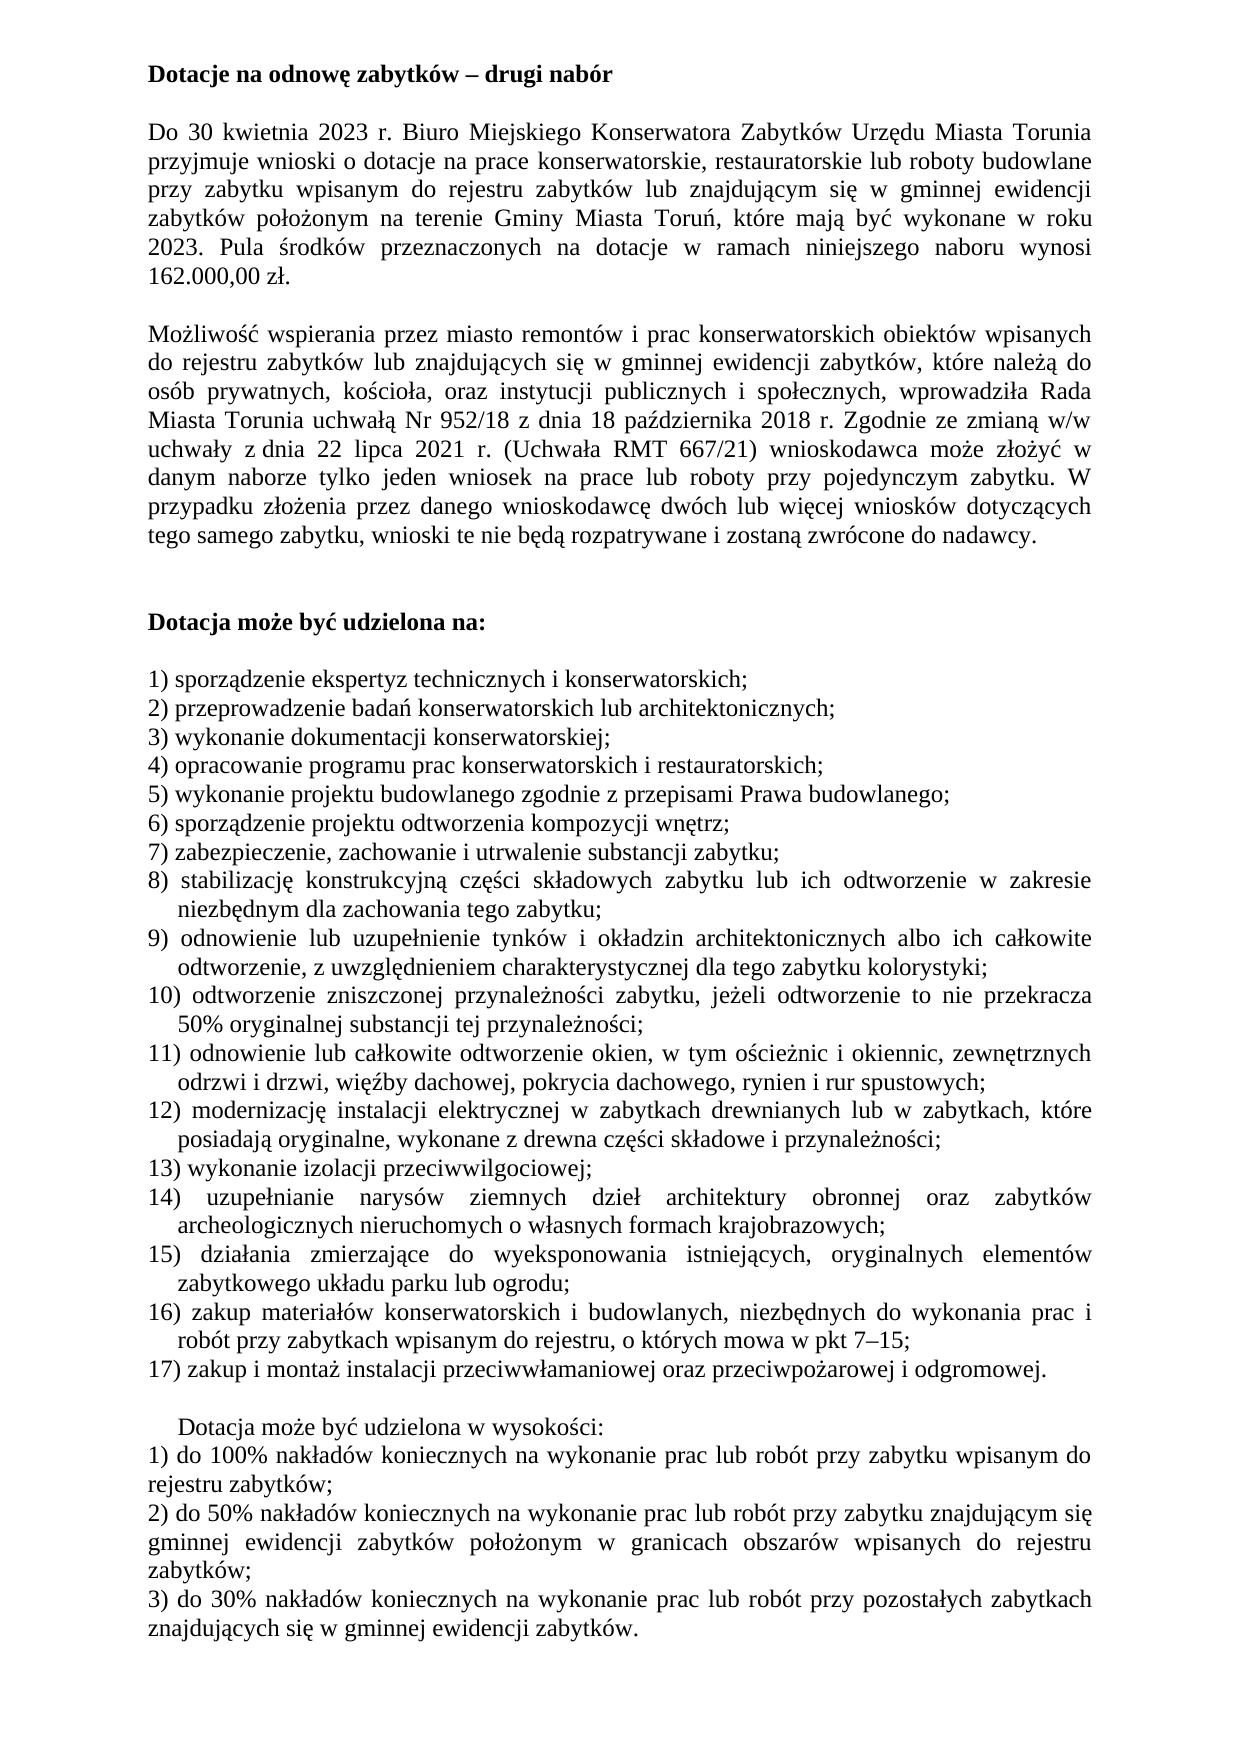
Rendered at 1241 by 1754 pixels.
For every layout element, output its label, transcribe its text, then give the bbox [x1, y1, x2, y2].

list 1) do 100% nakładów koniecznych na wykonanie prac lub robót przy zabytku wpisanym do rejestru zabytków; [148, 1440, 1093, 1498]
list 3) do 30% nakładów koniecznych na wykonanie prac lub robót przy pozostałych zabytkach znajdujących się w gminnej ewidencji zabytków. [148, 1584, 1093, 1642]
text Dotacje na odnowę zabytków – drugi nabór [148, 59, 1093, 88]
text 12) modernizację instalacji elektrycznej w zabytkach drewnianych lub w zabytkach, które posiadają oryginalne, wykonane z drewna części składowe i przynależności; [148, 1095, 1093, 1153]
text 17) zakup i montaż instalacji przeciwwłamaniowej oraz przeciwpożarowej i odgromowej. [148, 1354, 1093, 1383]
text 2) przeprowadzenie badań konserwatorskich lub architektonicznych; [148, 693, 1093, 722]
text 7) zabezpieczenie, zachowanie i utrwalenie substancji zabytku; [148, 837, 1093, 865]
text 10) odtworzenie zniszczonej przynależności zabytku, jeżeli odtworzenie to nie przekracza 50% oryginalnej substancji tej przynależności; [148, 980, 1093, 1038]
text 13) wykonanie izolacji przeciwwilgociowej; [148, 1153, 1093, 1182]
text 11) odnowienie lub całkowite odtworzenie okien, w tym ościeżnic i okiennic, zewnętrznych odrzwi i drzwi, więźby dachowej, pokrycia dachowego, rynien i rur spustowych; [148, 1038, 1093, 1095]
text 15) działania zmierzające do wyeksponowania istniejących, oryginalnych elementów zabytkowego układu parku lub ogrodu; [148, 1239, 1093, 1297]
text 6) sporządzenie projektu odtworzenia kompozycji wnętrz; [148, 808, 1093, 837]
text 4) opracowanie programu prac konserwatorskich i restauratorskich; [148, 750, 1093, 779]
text Możliwość wspierania przez miasto remontów i prac konserwatorskich obiektów wpisanych do rejestru zabytków lub znajdujących się w gminnej ewidencji zabytków, które należą do osób prywatnych, kościoła, oraz instytucji publicznych i społecznych, wprowadziła Rada Miasta Torunia uchwałą Nr 952/18 z dnia 18 października 2018 r. Zgodnie ze zmianą w/w uchwały z dnia 22 lipca 2021 r. (Uchwała RMT 667/21) wnioskodawca może złożyć w danym naborze tylko jeden wniosek na prace lub roboty przy pojedynczym zabytku. W przypadku złożenia przez danego wnioskodawcę dwóch lub więcej wniosków dotyczących tego samego zabytku, wnioski te nie będą rozpatrywane i zostaną zwrócone do nadawcy. [148, 319, 1093, 549]
text 1) sporządzenie ekspertyz technicznych i konserwatorskich; [148, 664, 1093, 693]
text 8) stabilizację konstrukcyjną części składowych zabytku lub ich odtworzenie w zakresie niezbędnym dla zachowania tego zabytku; [148, 865, 1093, 923]
text 3) wykonanie dokumentacji konserwatorskiej; [148, 722, 1093, 750]
text 9) odnowienie lub uzupełnienie tynków i okładzin architektonicznych albo ich całkowite odtworzenie, z uwzględnieniem charakterystycznej dla tego zabytku kolorystyki; [148, 923, 1093, 980]
list 2) do 50% nakładów koniecznych na wykonanie prac lub robót przy zabytku znajdującym się gminnej ewidencji zabytków położonym w granicach obszarów wpisanych do rejestru zabytków; [148, 1498, 1093, 1584]
text 16) zakup materiałów konserwatorskich i budowlanych, niezbędnych do wykonania prac i robót przy zabytkach wpisanym do rejestru, o których mowa w pkt 7–15; [148, 1297, 1093, 1354]
text Do 30 kwietnia 2023 r. Biuro Miejskiego Konserwatora Zabytków Urzędu Miasta Torunia przyjmuje wnioski o dotacje na prace konserwatorskie, restauratorskie lub roboty budowlane przy zabytku wpisanym do rejestru zabytków lub znajdującym się w gminnej ewidencji zabytków położonym na terenie Gminy Miasta Toruń, które mają być wykonane w roku 2023. Pula środków przeznaczonych na dotacje w ramach niniejszego naboru wynosi 162.000,00 zł. [148, 117, 1093, 289]
text Dotacja może być udzielona na: [148, 607, 1093, 635]
text 5) wykonanie projektu budowlanego zgodnie z przepisami Prawa budowlanego; [148, 779, 1093, 808]
text Dotacja może być udzielona w wysokości: [148, 1412, 1093, 1440]
text 14) uzupełnianie narysów ziemnych dzieł architektury obronnej oraz zabytków archeologicznych nieruchomych o własnych formach krajobrazowych; [148, 1182, 1093, 1239]
